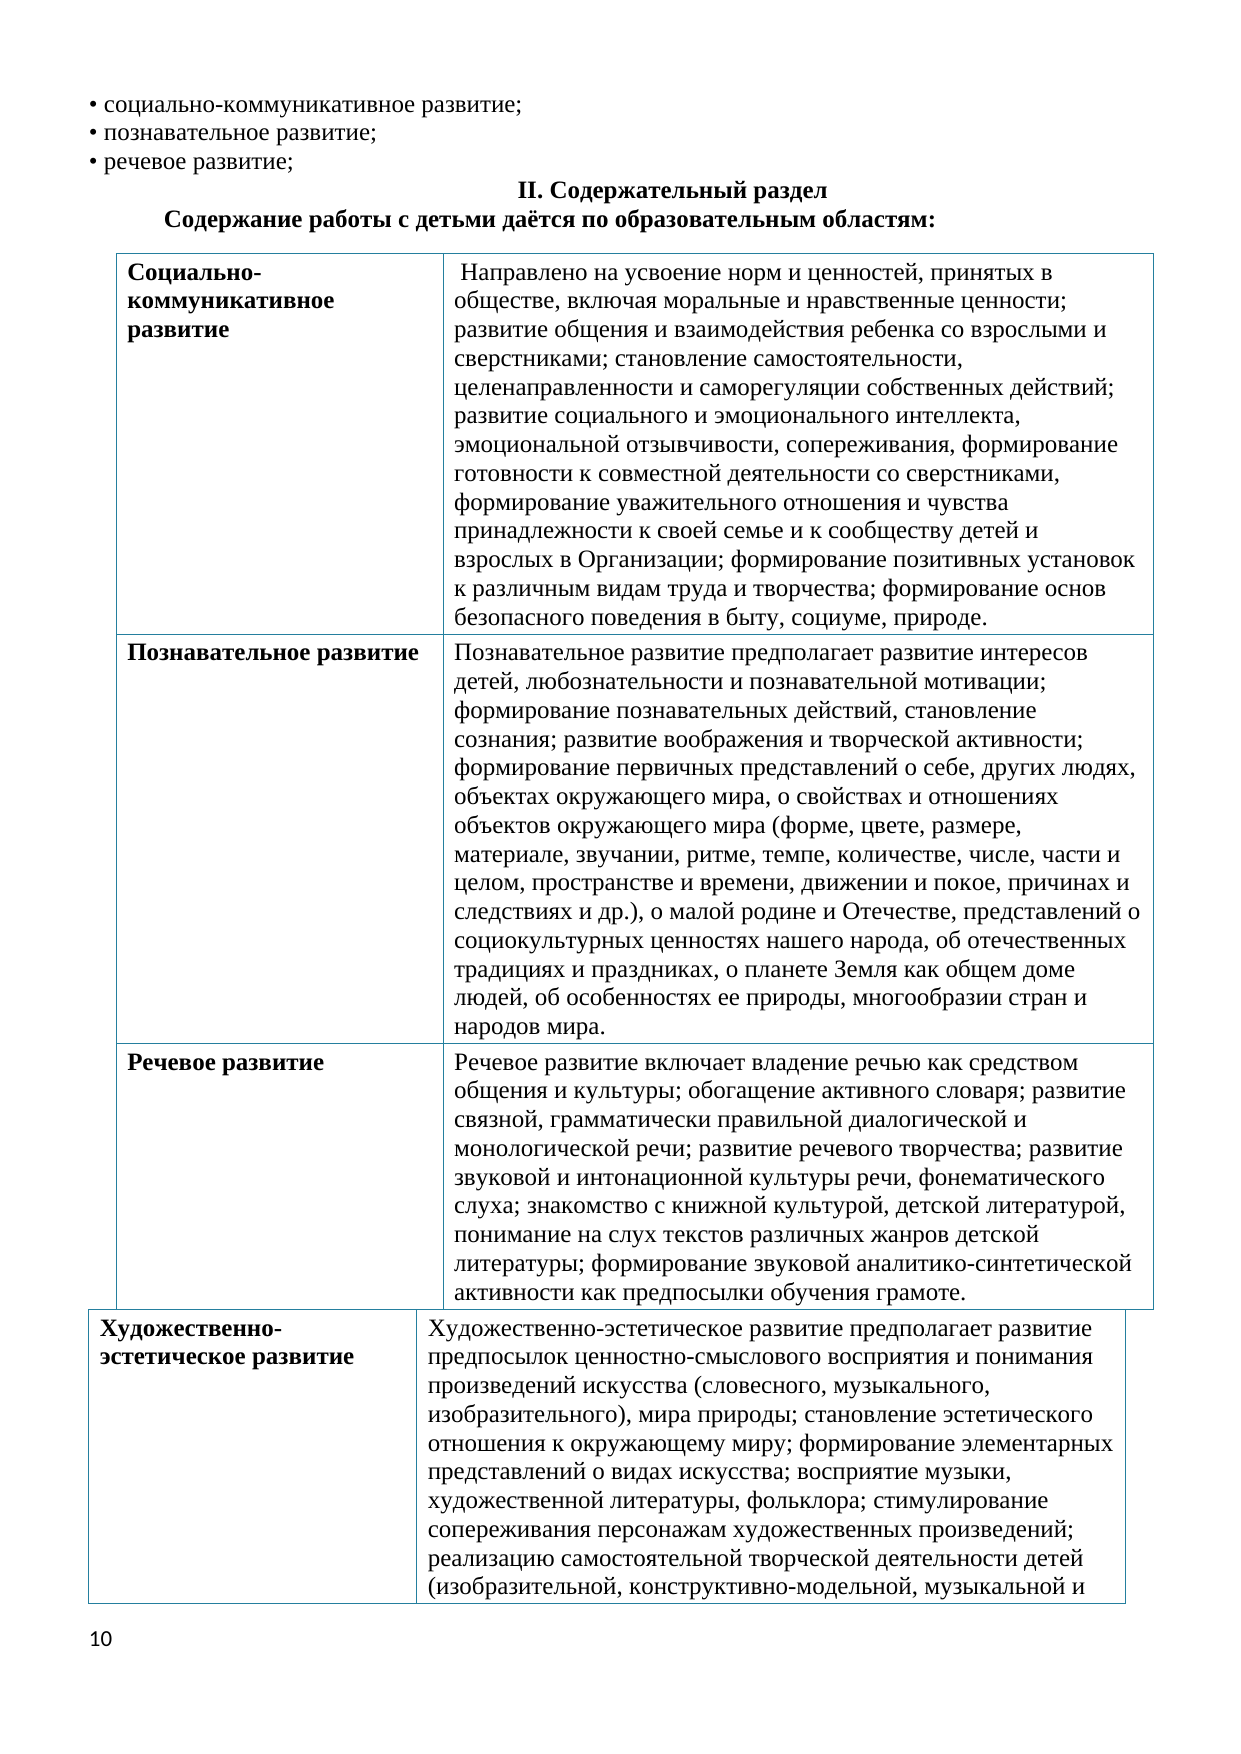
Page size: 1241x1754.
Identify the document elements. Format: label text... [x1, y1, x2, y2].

table_cell Познавательное развитие предполагает развитие интересов детей, любознательности и познавательной мотивации; формирование познавательных действий, становление сознания; развитие воображения и творческой активности; формирование первичных представлений о себе, других людях, объектах окружающего мира, о свойствах и отношениях объектов окружающего мира (форме, цвете, размере, материале, звучании, ритме, темпе, количестве, числе, части и целом, пространстве и времени, движении и покое, причинах и следствиях и др.), о малой родине и Отечестве, представлений о социокультурных ценностях нашего народа, об отечественных традициях и праздниках, о планете Земля как общем доме людей, об особенностях ее природы, многообразии стран и народов мира. [444, 635, 1153, 1043]
text • речевое развитие; [89, 146, 1181, 175]
text • познавательное развитие; [89, 117, 1181, 146]
table_cell Речевое развитие включает владение речью как средством общения и культуры; обогащение активного словаря; развитие связной, грамматически правильной диалогической и монологической речи; развитие речевого творчества; развитие звуковой и интонационной культуры речи, фонематического слуха; знакомство с книжной культурой, детской литературой, понимание на слух текстов различных жанров детской литературы; формирование звуковой аналитико-синтетической активности как предпосылки обучения грамоте. [444, 1044, 1153, 1308]
text Содержание работы с детьми даётся по образовательным областям: [164, 204, 1175, 232]
text • социально-коммуникативное развитие; [89, 89, 1181, 117]
table_cell Познавательное развитие [117, 635, 443, 1043]
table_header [417, 1310, 1125, 1603]
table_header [89, 1310, 416, 1603]
table_header Социально-коммуникативное развитие [117, 254, 443, 634]
list II. Содержательный раздел [164, 175, 1181, 204]
table_header Направлено на усвоение норм и ценностей, принятых в обществе, включая моральные и нравственные ценности; развитие общения и взаимодействия ребенка со взрослыми и сверстниками; становление самостоятельности, целенаправленности и саморегуляции собственных действий; развитие социального и эмоционального интеллекта, эмоциональной отзывчивости, сопереживания, формирование готовности к совместной деятельности со сверстниками, формирование уважительного отношения и чувства принадлежности к своей семье и к сообществу детей и взрослых в Организации; формирование позитивных установок к различным видам труда и творчества; формирование основ безопасного поведения в быту, социуме, природе. [444, 254, 1153, 634]
table_cell Речевое развитие [117, 1044, 443, 1308]
